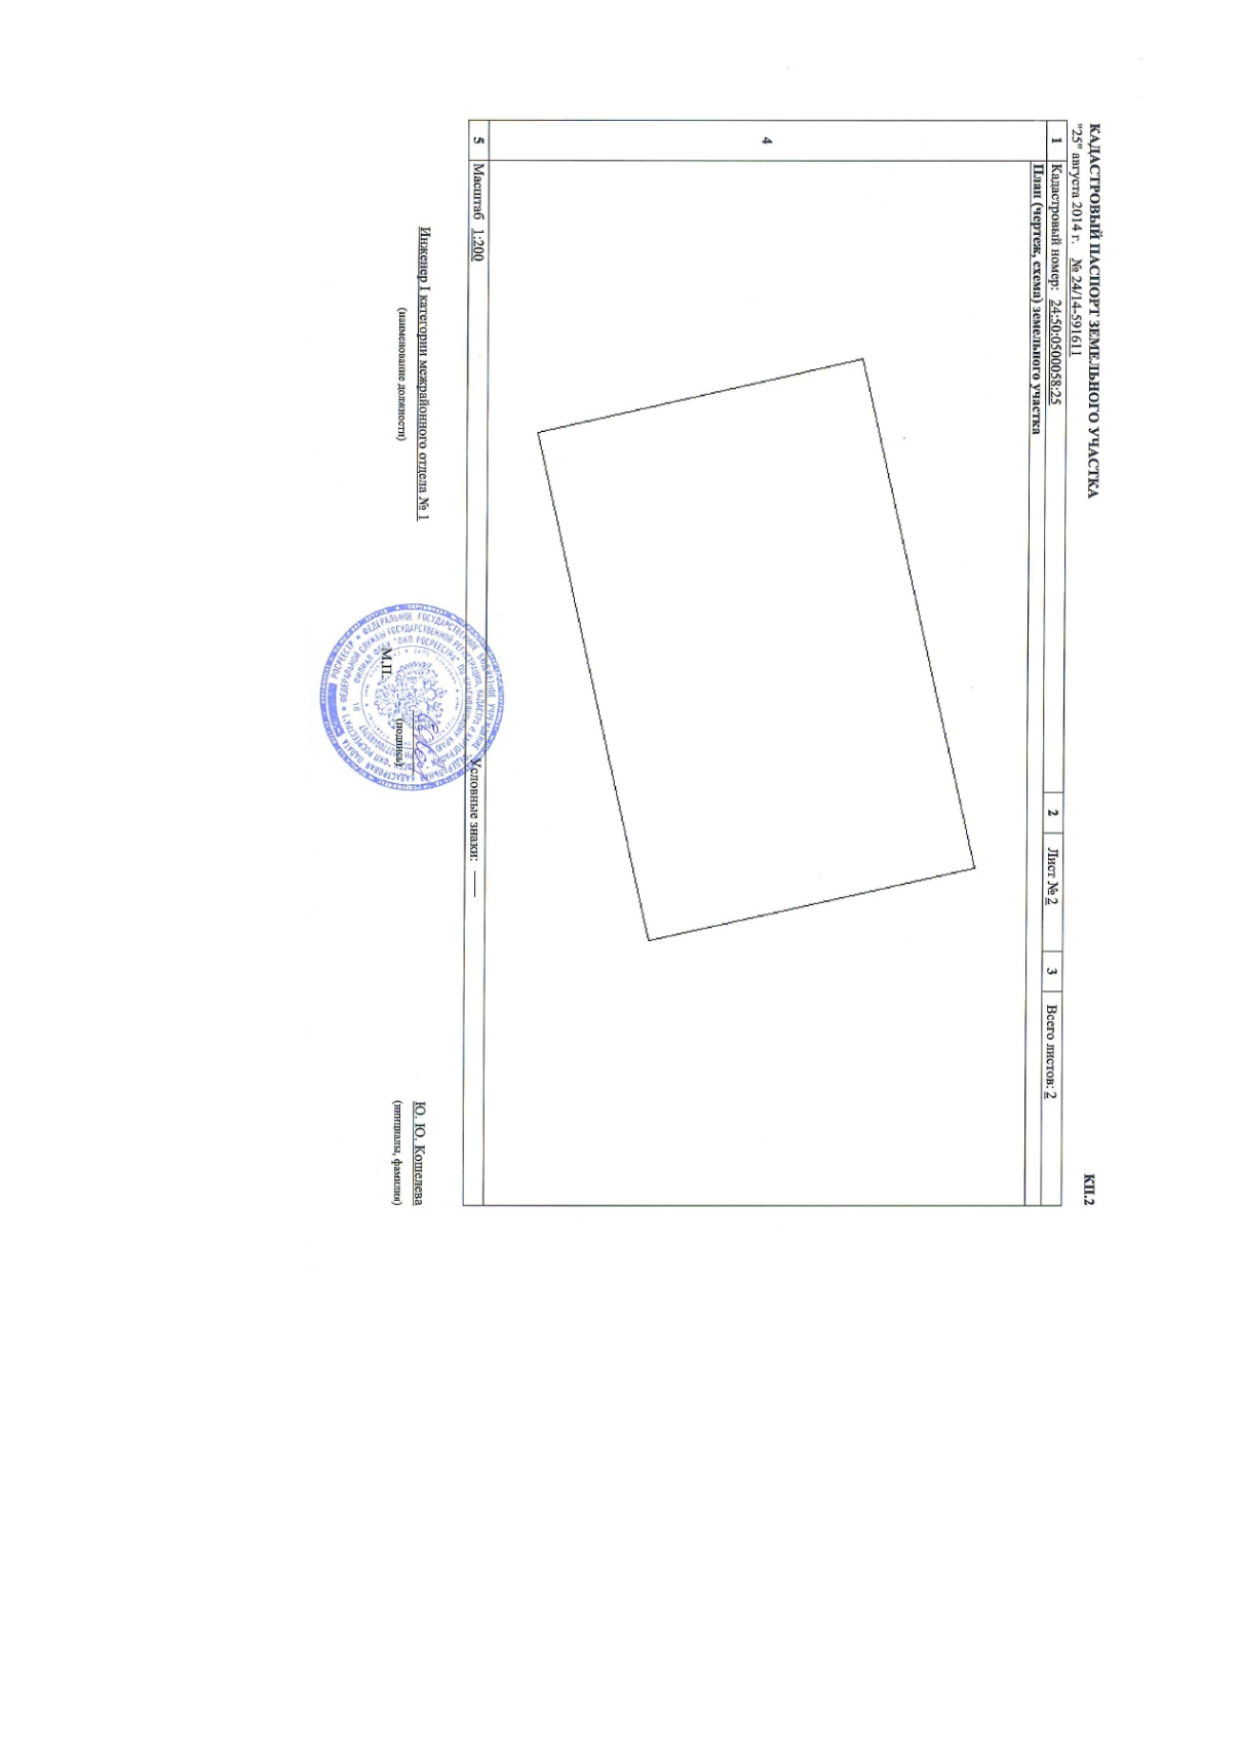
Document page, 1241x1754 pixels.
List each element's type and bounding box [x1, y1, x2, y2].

picture [309, 49, 1162, 1281]
